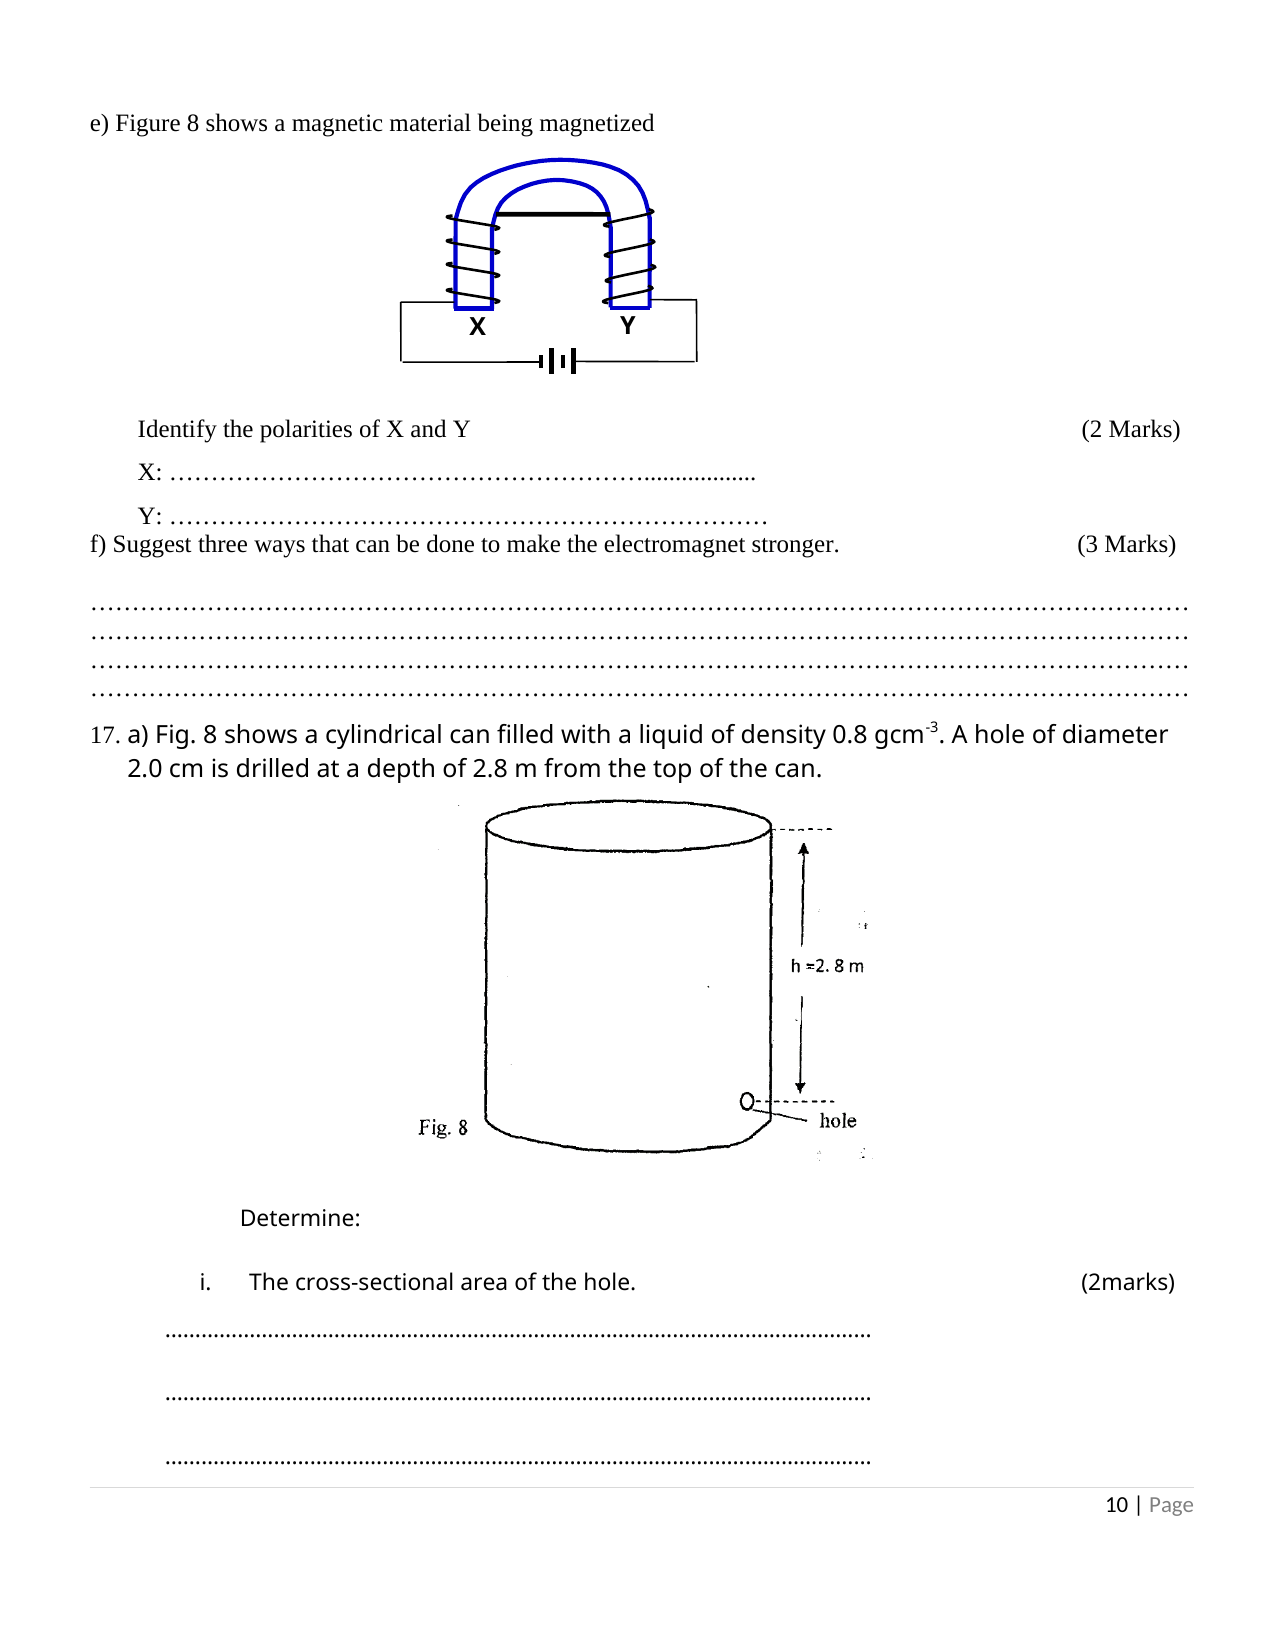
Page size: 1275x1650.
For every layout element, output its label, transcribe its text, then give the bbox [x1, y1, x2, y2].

text ……………………………………………………………………………………………………… [164, 1376, 1194, 1407]
text Determine: [89, 1202, 1194, 1233]
list a) Fig. 8 shows a cylindrical can filled with a liquid of density 0.8 gcm-3. A hole of diameter 2.0 cm is drilled at a depth of 2.8 m from the top of the can. [89, 717, 1194, 785]
text Identify the polarities of X and Y (2 Marks) [137, 414, 1197, 443]
list The cross-sectional area of the hole. (2marks) [211, 1266, 1194, 1297]
picture [403, 785, 880, 1172]
text ……………………………………………………………………………………………………… [164, 1313, 1194, 1344]
text f) Suggest three ways that can be done to make the electromagnet stronger. (3 Marks) [89, 529, 1194, 558]
text X: ………………………………………………….................. [137, 457, 1131, 486]
text …………………………………………………………………………………………………………………………………………………………………………………………………………………………………………………………………………………………………………………………………………………………………………………………………………………………………………………………………………………… [89, 587, 1194, 702]
text ……………………………………………………………………………………………………… [164, 1440, 1194, 1471]
text Y: ……………………………………………………………… [137, 501, 1194, 529]
text e) Figure 8 shows a magnetic material being magnetized [89, 108, 1194, 137]
